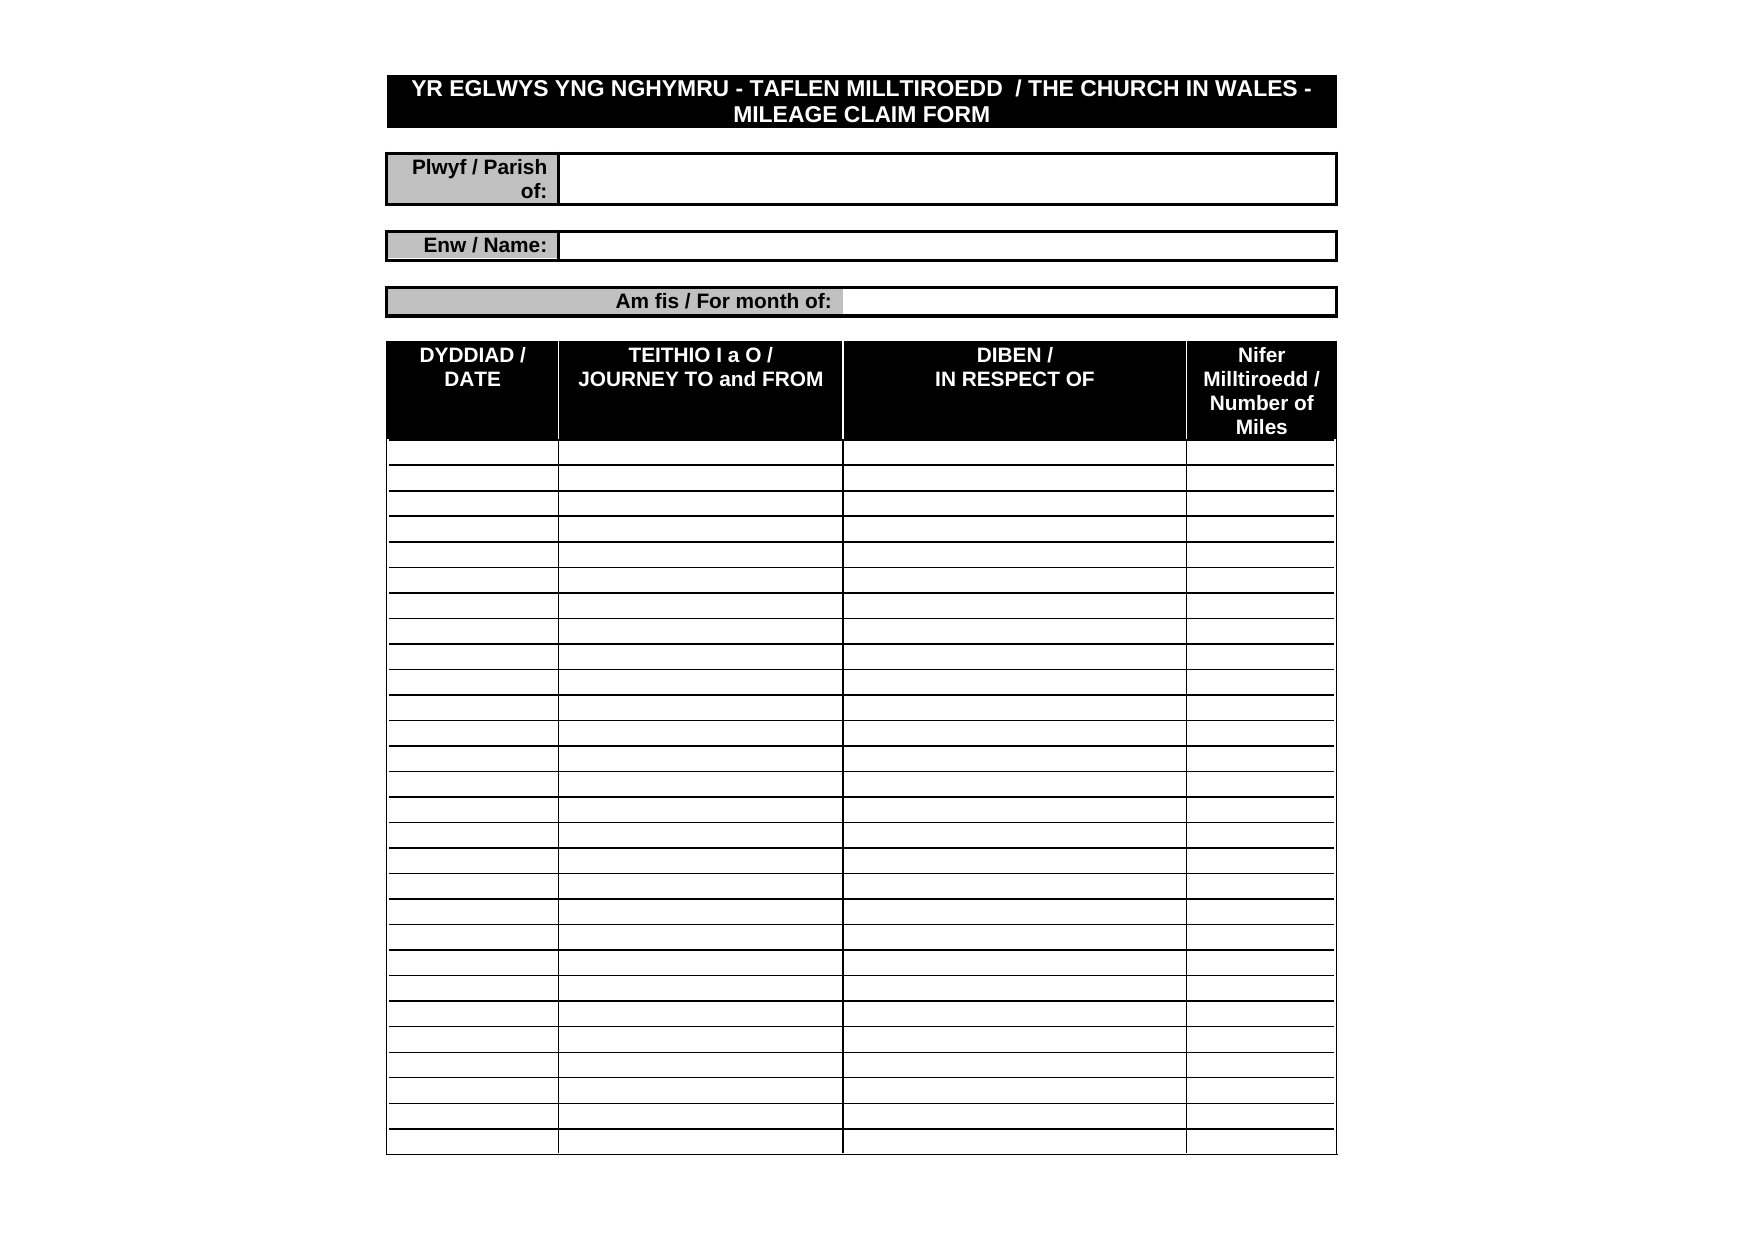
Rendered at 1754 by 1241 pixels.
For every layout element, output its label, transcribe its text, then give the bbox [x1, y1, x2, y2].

table_cell [387, 618, 558, 643]
table_cell [1187, 771, 1336, 796]
table_cell [559, 619, 842, 643]
table_cell [844, 696, 1186, 719]
table_cell [1187, 873, 1336, 898]
table_cell [387, 206, 558, 230]
table_cell [559, 466, 842, 490]
table_cell [387, 822, 558, 847]
table_cell [559, 1078, 842, 1102]
table_cell [844, 466, 1186, 490]
table_cell [1187, 643, 1336, 668]
table_cell [1187, 1000, 1336, 1026]
table_cell [844, 670, 1186, 694]
table_cell [844, 1053, 1186, 1077]
table_cell [560, 233, 843, 258]
table_cell [558, 318, 843, 341]
table_cell [559, 900, 842, 924]
table_cell [387, 1026, 558, 1051]
table_cell [844, 874, 1186, 898]
table_cell [844, 1130, 1186, 1153]
table_cell DYDDIAD / DATE [387, 341, 558, 439]
table_cell [559, 645, 842, 668]
table_cell [1187, 439, 1336, 464]
table_header YR EGLWYS YNG NGHYMRU - TAFLEN MILLTIROEDD / THE CHURCH IN WALES - MILEAGE CLAIM FORM [387, 75, 1337, 128]
table_cell [387, 515, 558, 541]
table_cell [387, 694, 558, 719]
table_cell [559, 594, 842, 617]
table_cell [559, 543, 842, 566]
table_cell [844, 594, 1186, 617]
table_cell [387, 1077, 558, 1102]
table_cell [844, 1104, 1186, 1128]
table_cell [844, 441, 1186, 464]
table_cell [843, 233, 1186, 258]
table_cell [1187, 566, 1336, 592]
table_cell [387, 873, 558, 898]
table_cell [560, 155, 843, 203]
table_cell [1187, 898, 1336, 924]
table_cell [559, 1130, 842, 1153]
table_cell [843, 206, 1186, 230]
table_cell [1187, 822, 1336, 847]
table_cell [1187, 720, 1336, 745]
table_cell [559, 874, 842, 898]
table_cell [387, 262, 558, 286]
table_cell [387, 847, 558, 873]
table_cell [1187, 1026, 1336, 1051]
table_cell [843, 155, 1186, 203]
table_cell [1187, 490, 1336, 515]
table_cell Am fis / For month of: [388, 289, 843, 314]
table_cell [387, 592, 558, 617]
table_cell [387, 490, 558, 515]
table_cell [559, 976, 842, 1000]
table_cell [387, 949, 558, 975]
table_cell [843, 289, 1186, 314]
table_cell [387, 924, 558, 949]
table_cell [844, 568, 1186, 592]
table_cell [1186, 289, 1335, 314]
table_cell [387, 1051, 558, 1077]
table_cell [559, 696, 842, 719]
table_cell [387, 745, 558, 771]
table_cell [844, 823, 1186, 847]
table_cell [559, 823, 842, 847]
table_cell [559, 747, 842, 771]
table_cell [843, 262, 1186, 286]
table_cell TEITHIO I a O / JOURNEY TO and FROM [559, 343, 842, 439]
table_cell [387, 1103, 558, 1128]
table_cell [387, 669, 558, 694]
table_cell [1186, 128, 1337, 152]
table_cell [844, 1027, 1186, 1051]
table_cell [1186, 262, 1337, 286]
table_cell [387, 439, 558, 464]
table_cell [1186, 206, 1337, 230]
table_cell [559, 568, 842, 592]
table_cell [1187, 975, 1336, 1000]
table_cell [844, 721, 1186, 745]
table_cell [387, 898, 558, 924]
table_cell [1187, 1128, 1336, 1153]
table_cell [559, 1104, 842, 1128]
table_cell [844, 772, 1186, 796]
table_cell [387, 541, 558, 566]
table_cell [844, 517, 1186, 541]
table_cell [1187, 1103, 1336, 1128]
table_cell [387, 318, 558, 341]
table_cell [1187, 515, 1336, 541]
table_cell [844, 1002, 1186, 1026]
table_cell [1186, 233, 1335, 258]
table_cell [1186, 155, 1335, 203]
table_cell [558, 262, 843, 286]
table_cell [559, 517, 842, 541]
table_cell [559, 798, 842, 822]
table_cell [844, 951, 1186, 975]
table_cell Plwyf / Parish of: [388, 155, 557, 203]
table_cell [844, 976, 1186, 1000]
table_cell [844, 543, 1186, 566]
table_cell [843, 318, 1186, 341]
table_cell [387, 975, 558, 1000]
table_cell [843, 128, 1186, 152]
table_cell [1187, 847, 1336, 873]
table_cell [1187, 745, 1336, 771]
table_cell [844, 747, 1186, 771]
table_cell [844, 849, 1186, 873]
table_cell [1187, 541, 1336, 566]
table_cell [387, 1000, 558, 1026]
table_cell [559, 1027, 842, 1051]
table_cell [387, 771, 558, 796]
table_cell [844, 900, 1186, 924]
table_cell [387, 1128, 558, 1153]
table_cell [844, 1078, 1186, 1102]
table_cell DIBEN / IN RESPECT OF [844, 343, 1186, 439]
table_cell [387, 643, 558, 668]
table_cell [1187, 1077, 1336, 1102]
table_cell [559, 441, 842, 464]
table_cell [387, 796, 558, 822]
table_cell [844, 925, 1186, 949]
table_cell [559, 670, 842, 694]
table_cell [844, 798, 1186, 822]
table_cell [559, 721, 842, 745]
table_cell [558, 206, 843, 230]
table_cell [1187, 949, 1336, 975]
table_cell [844, 645, 1186, 668]
table_cell [844, 619, 1186, 643]
table_cell [558, 128, 843, 152]
table_cell [387, 464, 558, 490]
table_cell [559, 1053, 842, 1077]
table_cell [559, 849, 842, 873]
table_cell [1187, 669, 1336, 694]
table_cell Nifer Milltiroedd / Number of Miles [1187, 341, 1336, 439]
table_cell [1186, 318, 1337, 341]
table_cell [387, 128, 558, 152]
table_cell [559, 925, 842, 949]
table_cell [559, 951, 842, 975]
table_cell [559, 1002, 842, 1026]
table_cell [1187, 924, 1336, 949]
table_cell [559, 492, 842, 515]
table_cell [387, 720, 558, 745]
table_cell [1187, 592, 1336, 617]
table_cell [1187, 796, 1336, 822]
table_cell [1187, 1051, 1336, 1077]
table_cell [1187, 464, 1336, 490]
table_cell [559, 772, 842, 796]
table_cell Enw / Name: [388, 233, 557, 258]
table_cell [1187, 694, 1336, 719]
table_cell [1187, 618, 1336, 643]
table_cell [844, 492, 1186, 515]
table_cell [387, 566, 558, 592]
